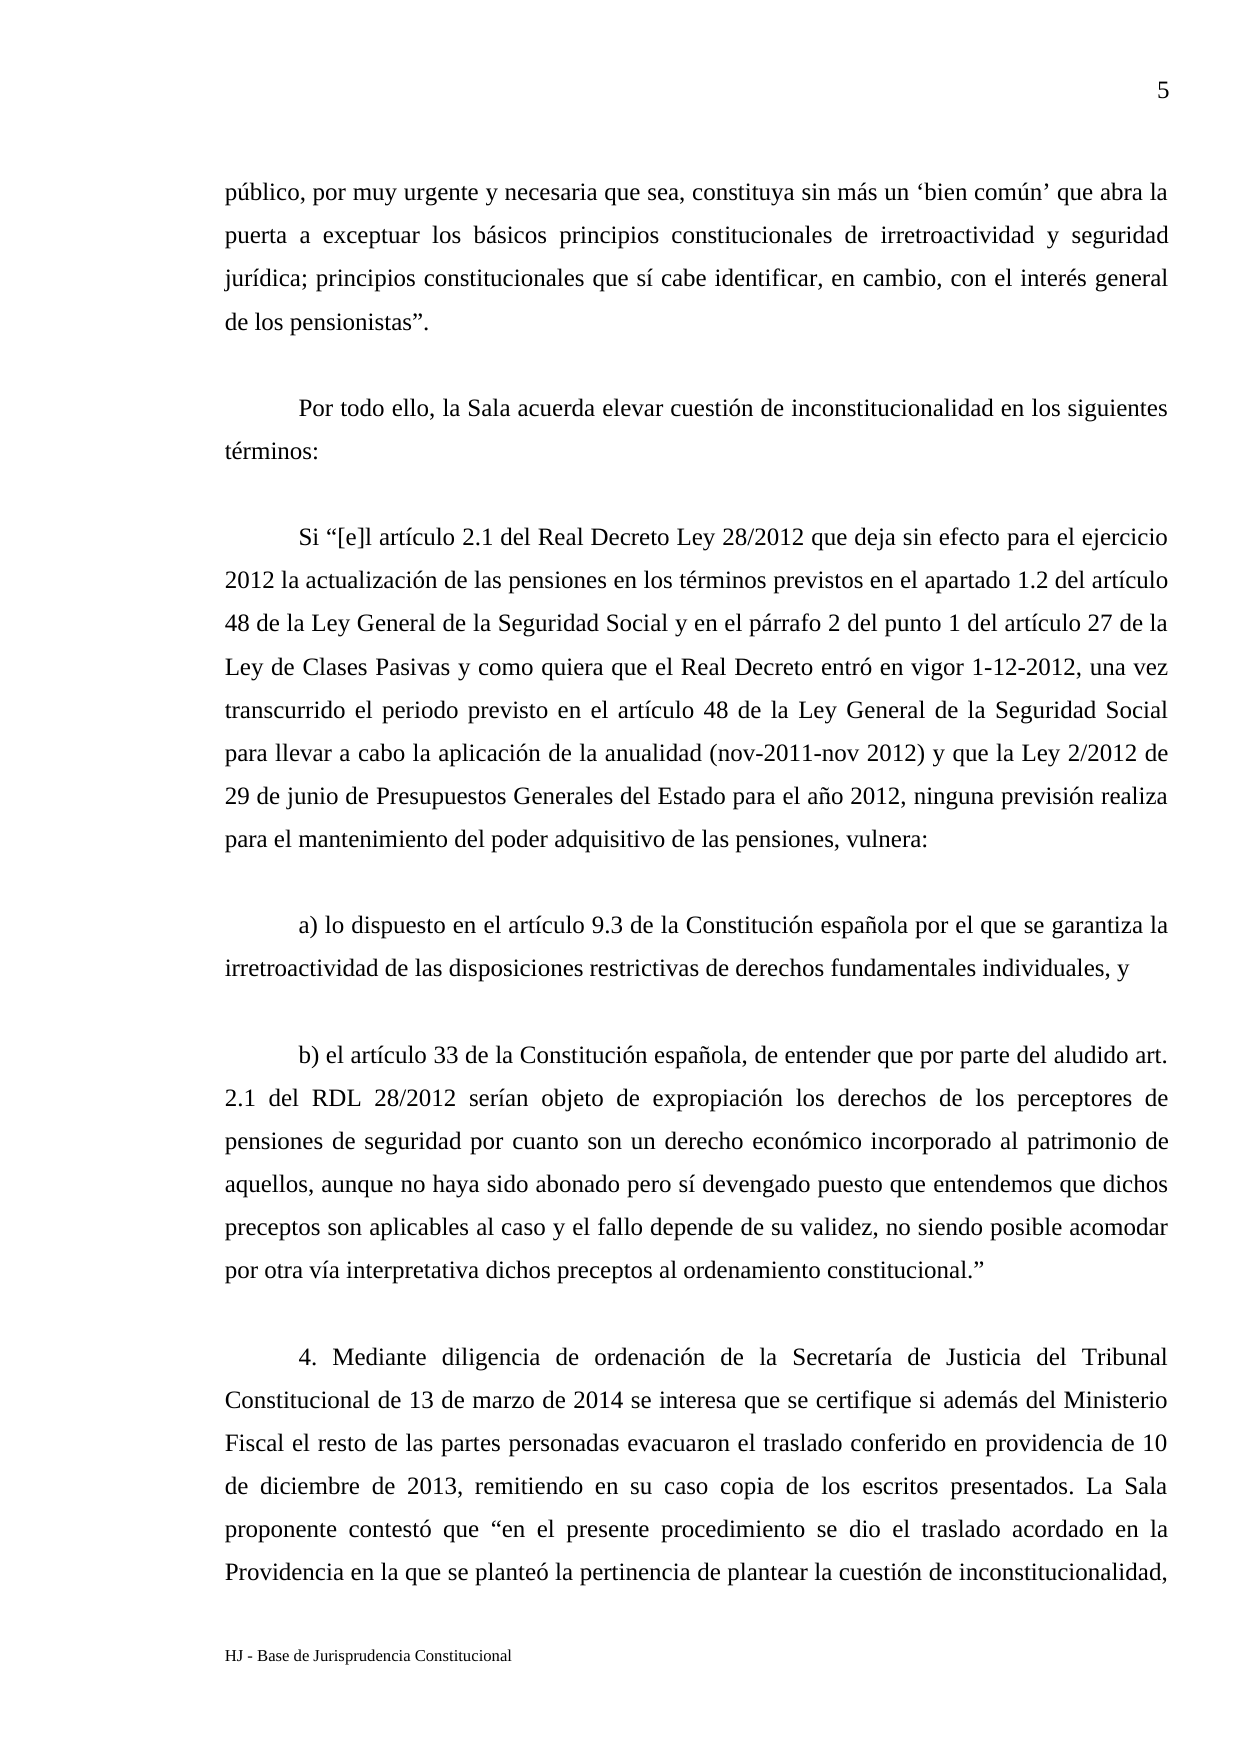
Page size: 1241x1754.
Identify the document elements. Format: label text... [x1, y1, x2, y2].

text Por todo ello, la Sala acuerda elevar cuestión de inconstitucionalidad en los siguientes términos: [224, 393, 1169, 465]
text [224, 177, 1169, 335]
text a) lo dispuesto en el artículo 9.3 de la Constitución española por el que se garantiza la irretroactividad de las disposiciones restrictivas de derechos fundamentales individuales, y [224, 910, 1169, 982]
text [224, 1342, 1169, 1586]
text Si “[e]l artículo 2.1 del Real Decreto Ley 28/2012 que deja sin efecto para el ejercicio 2012 la actualización de las pensiones en los términos previstos en el apartado 1.2 del artículo 48 de la Ley General de la Seguridad Social y en el párrafo 2 del punto 1 del artículo 27 de la Ley de Clases Pasivas y como quiera que el Real Decreto entró en vigor 1-12-2012, una vez transcurrido el periodo previsto en el artículo 48 de la Ley General de la Seguridad Social para llevar a cabo la aplicación de la anualidad (nov-2011-nov 2012) y que la Ley 2/2012 de 29 de junio de Presupuestos Generales del Estado para el año 2012, ninguna previsión realiza para el mantenimiento del poder adquisitivo de las pensiones, vulnera: [224, 522, 1169, 853]
text b) el artículo 33 de la Constitución española, de entender que por parte del aludido art. 2.1 del RDL 28/2012 serían objeto de expropiación los derechos de los perceptores de pensiones de seguridad por cuanto son un derecho económico incorporado al patrimonio de aquellos, aunque no haya sido abonado pero sí devengado puesto que entendemos que dichos preceptos son aplicables al caso y el fallo depende de su validez, no siendo posible acomodar por otra vía interpretativa dichos preceptos al ordenamiento constitucional.” [224, 1040, 1169, 1284]
